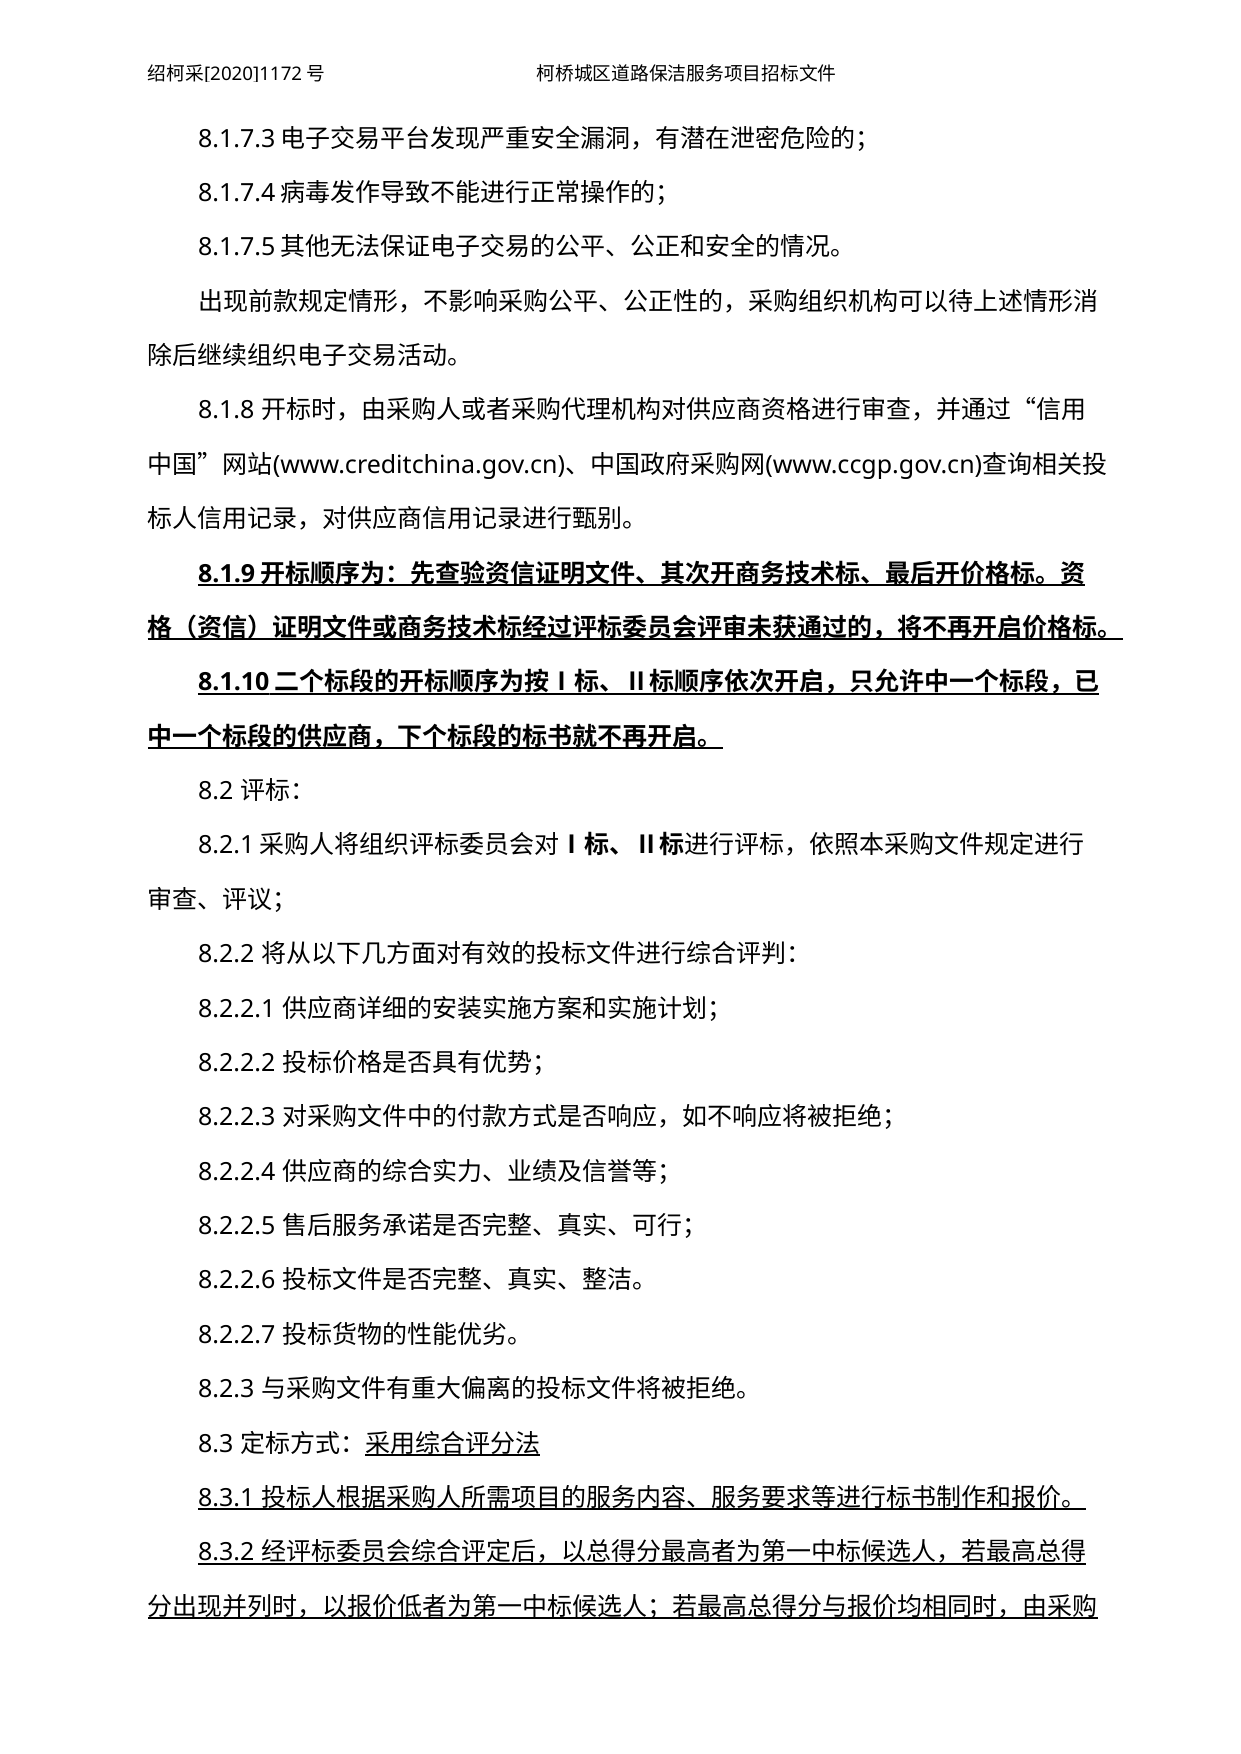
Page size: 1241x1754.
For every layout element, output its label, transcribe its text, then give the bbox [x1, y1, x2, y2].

text 8.2.2.6 投标文件是否完整、真实、整洁。 [148, 1260, 1107, 1296]
text 8.1.7.5其他无法保证电子交易的公平、公正和安全的情况。 [148, 227, 1107, 263]
text 8.3 定标方式：采用综合评分法 [148, 1423, 1107, 1459]
text 8.2.2.1 供应商详细的安装实施方案和实施计划； [148, 988, 1107, 1024]
text 8.1.10二个标段的开标顺序为按Ⅰ标、Ⅱ标顺序依次开启，只允许中一个标段，已中一个标段的供应商，下个标段的标书就不再开启。 [148, 662, 1107, 752]
text 8.2.2.2 投标价格是否具有优势； [148, 1042, 1107, 1079]
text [148, 1532, 1107, 1622]
text 8.2.2.7 投标货物的性能优劣。 [148, 1314, 1107, 1351]
text 8.2.3 与采购文件有重大偏离的投标文件将被拒绝。 [148, 1369, 1107, 1405]
text 8.2.2.4 供应商的综合实力、业绩及信誉等； [148, 1151, 1107, 1187]
text 8.2 评标： [148, 771, 1107, 807]
text 8.1.9开标顺序为：先查验资信证明文件、其次开商务技术标、最后开价格标。资格（资信）证明文件或商务技术标经过评标委员会评审未获通过的，将不再开启价格标。 [148, 553, 1107, 638]
text 8.1.8 开标时，由采购人或者采购代理机构对供应商资格进行审查，并通过“信用中国”网站(www.creditchina.gov.cn)、中国政府采购网(www.ccgp.gov.cn)查询相关投标人信用记录，对供应商信用记录进行甄别。 [148, 390, 1107, 535]
text 8.3.1 投标人根据采购人所需项目的服务内容、服务要求等进行标书制作和报价。 [148, 1477, 1107, 1514]
text 出现前款规定情形，不影响采购公平、公正性的，采购组织机构可以待上述情形消除后继续组织电子交易活动。 [148, 281, 1107, 372]
text 8.2.2.3 对采购文件中的付款方式是否响应，如不响应将被拒绝； [148, 1097, 1107, 1133]
text 8.2.2 将从以下几方面对有效的投标文件进行综合评判： [148, 934, 1107, 970]
text 8.1.7.4病毒发作导致不能进行正常操作的； [148, 172, 1107, 209]
text 8.2.1采购人将组织评标委员会对Ⅰ标、Ⅱ标进行评标，依照本采购文件规定进行审查、评议； [148, 825, 1107, 916]
text 8.2.2.5 售后服务承诺是否完整、真实、可行； [148, 1206, 1107, 1242]
text 8.1.7.3电子交易平台发现严重安全漏洞，有潜在泄密危险的； [148, 118, 1107, 154]
